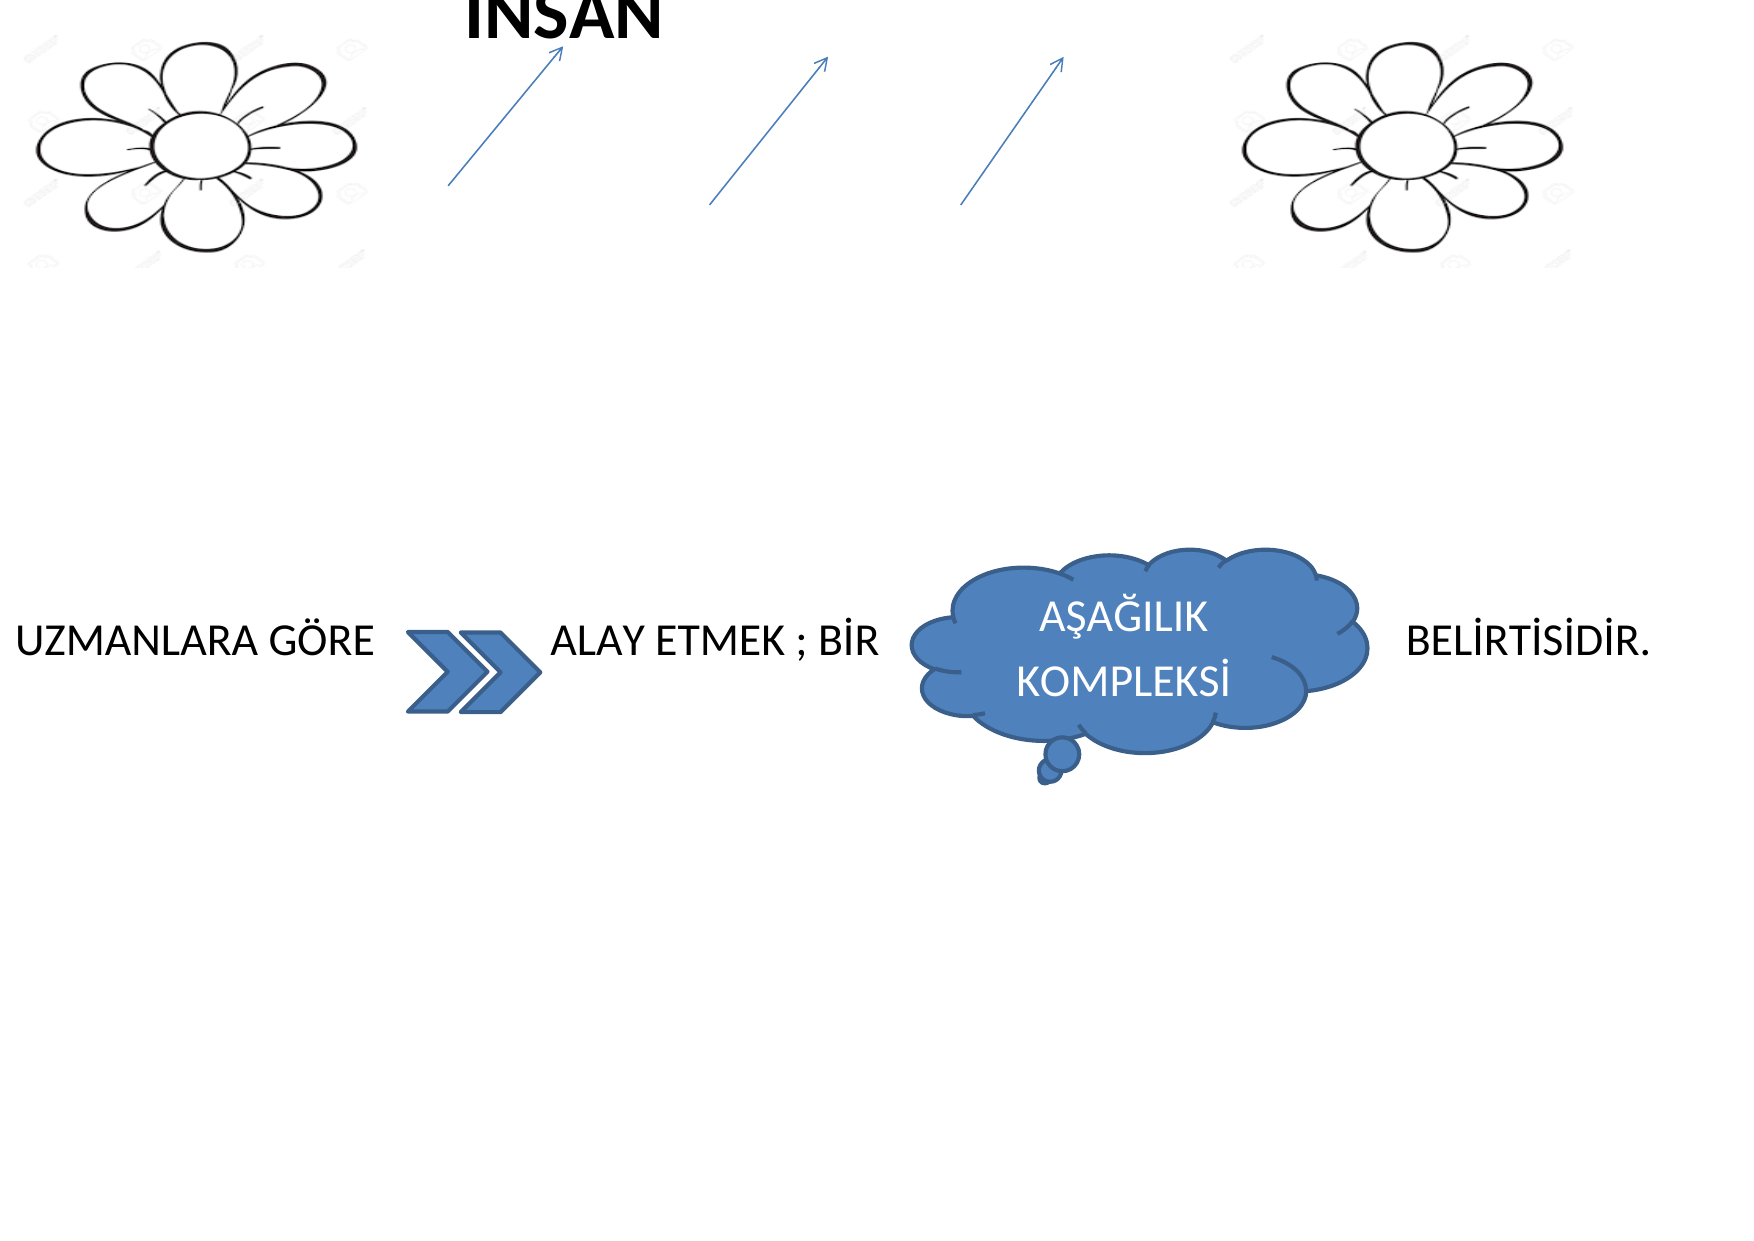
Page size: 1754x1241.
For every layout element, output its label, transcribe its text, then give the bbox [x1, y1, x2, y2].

text UZMANLARA GÖRE ALAY ETMEK ; BİR BELİRTİSİDİR. [15, 611, 950, 667]
text UZMANLARA GÖRE ALAY ETMEK ; BİR BELİRTİSİDİR. [1357, 611, 1698, 667]
picture [14, 29, 378, 268]
picture [1221, 29, 1584, 268]
